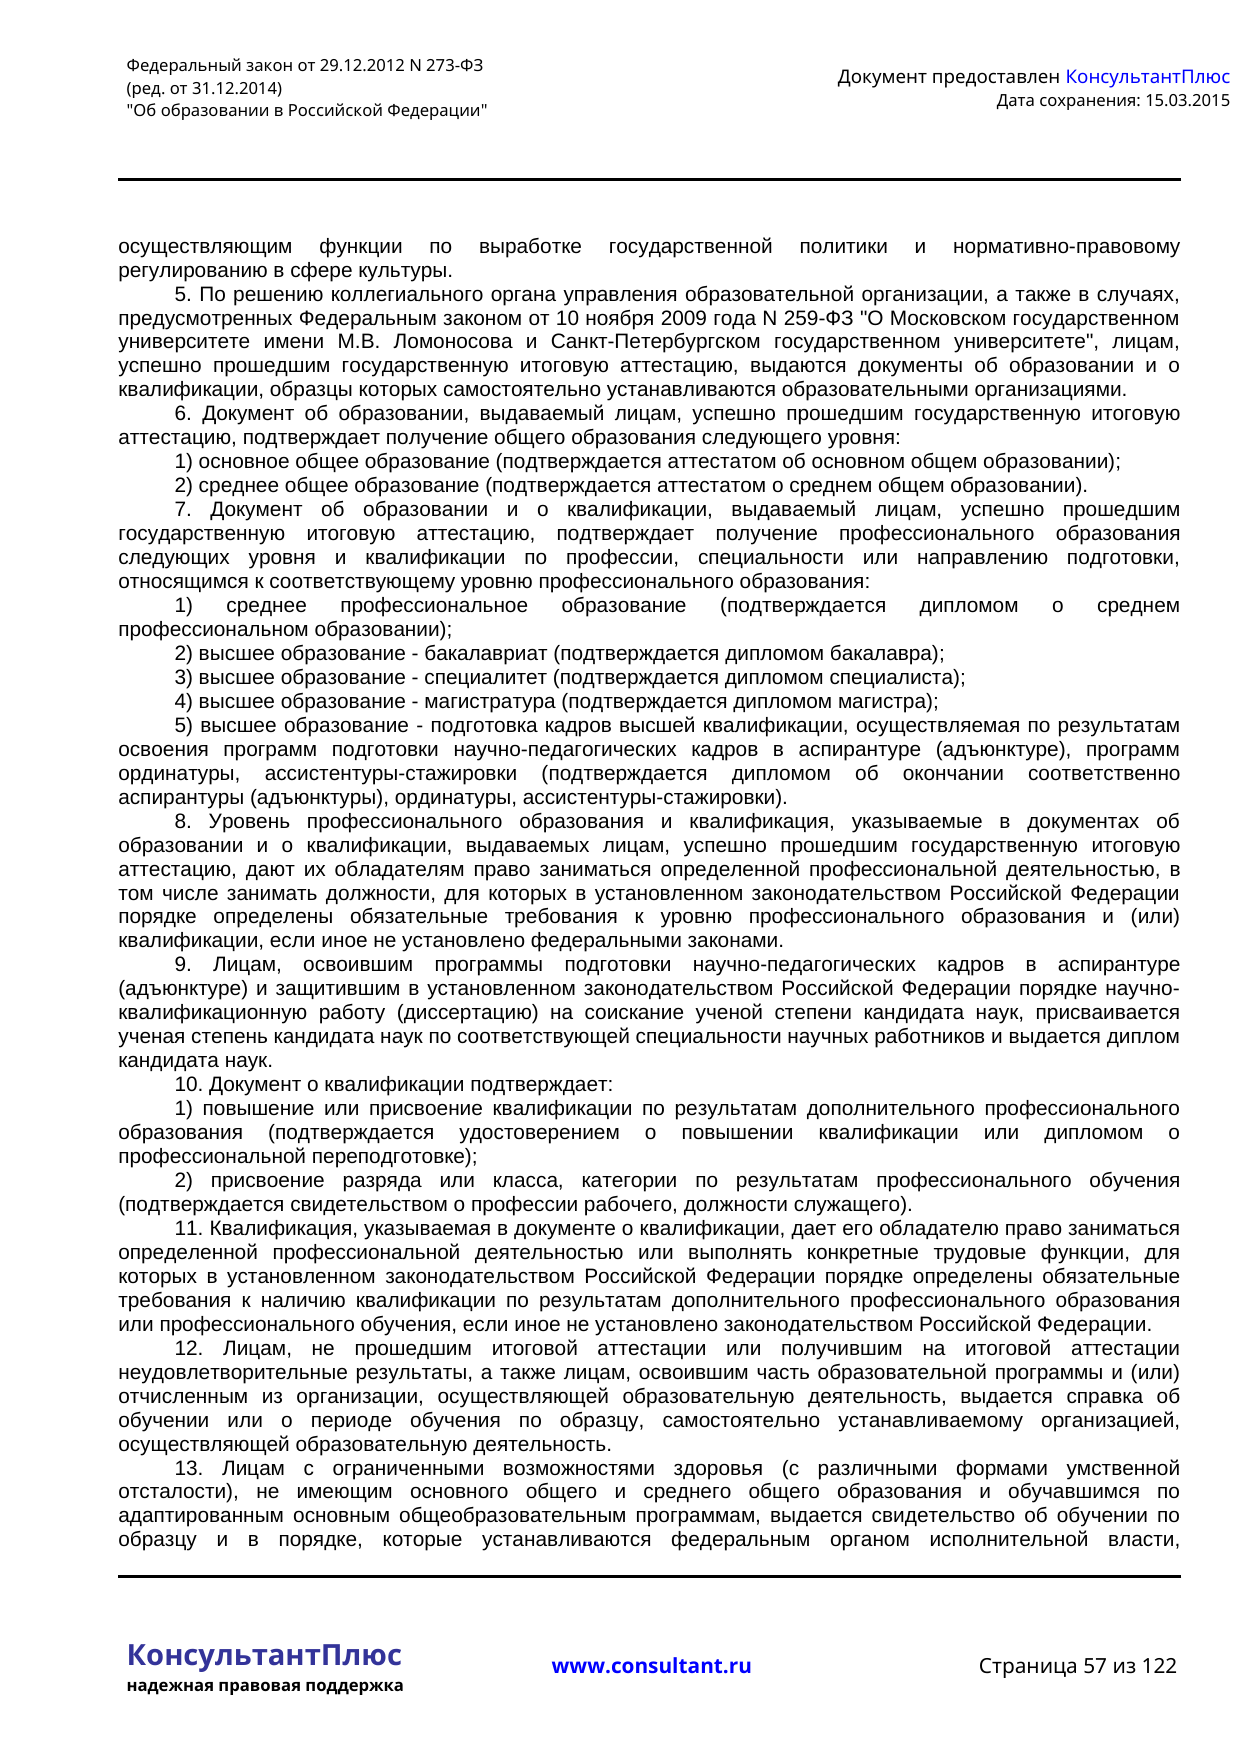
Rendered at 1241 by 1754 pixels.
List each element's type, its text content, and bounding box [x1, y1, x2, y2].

text 3) высшее образование - специалитет (подтверждается дипломом специалиста); [118, 665, 1181, 689]
text 2) присвоение разряда или класса, категории по результатам профессионального обучения (подтверждается свидетельством о профессии рабочего, должности служащего). [118, 1168, 1181, 1216]
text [118, 1455, 1181, 1551]
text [118, 233, 1181, 281]
text 12. Лицам, не прошедшим итоговой аттестации или получившим на итоговой аттестации неудовлетворительные результаты, а также лицам, освоившим часть образовательной программы и (или) отчисленным из организации, осуществляющей образовательную деятельность, выдается справка об обучении или о периоде обучения по образцу, самостоятельно устанавливаемому организацией, осуществляющей образовательную деятельность. [118, 1336, 1181, 1455]
text 2) высшее образование - бакалавриат (подтверждается дипломом бакалавра); [118, 641, 1181, 665]
text 5. По решению коллегиального органа управления образовательной организации, а также в случаях, предусмотренных Федеральным законом от 10 ноября 2009 года N 259-ФЗ "О Московском государственном университете имени М.В. Ломоносова и Санкт-Петербургском государственном университете", лицам, успешно прошедшим государственную итоговую аттестацию, выдаются документы об образовании и о квалификации, образцы которых самостоятельно устанавливаются образовательными организациями. [118, 281, 1181, 401]
text 2) среднее общее образование (подтверждается аттестатом о среднем общем образовании). [118, 473, 1181, 497]
text 11. Квалификация, указываемая в документе о квалификации, дает его обладателю право заниматься определенной профессиональной деятельностью или выполнять конкретные трудовые функции, для которых в установленном законодательством Российской Федерации порядке определены обязательные требования к наличию квалификации по результатам дополнительного профессионального образования или профессионального обучения, если иное не установлено законодательством Российской Федерации. [118, 1216, 1181, 1336]
text 1) повышение или присвоение квалификации по результатам дополнительного профессионального образования (подтверждается удостоверением о повышении квалификации или дипломом о профессиональной переподготовке); [118, 1096, 1181, 1168]
text 7. Документ об образовании и о квалификации, выдаваемый лицам, успешно прошедшим государственную итоговую аттестацию, подтверждает получение профессионального образования следующих уровня и квалификации по профессии, специальности или направлению подготовки, относящимся к соответствующему уровню профессионального образования: [118, 497, 1181, 593]
text 8. Уровень профессионального образования и квалификация, указываемые в документах об образовании и о квалификации, выдаваемых лицам, успешно прошедшим государственную итоговую аттестацию, дают их обладателям право заниматься определенной профессиональной деятельностью, в том числе занимать должности, для которых в установленном законодательством Российской Федерации порядке определены обязательные требования к уровню профессионального образования и (или) квалификации, если иное не установлено федеральными законами. [118, 808, 1181, 952]
text 1) основное общее образование (подтверждается аттестатом об основном общем образовании); [118, 449, 1181, 473]
text 6. Документ об образовании, выдаваемый лицам, успешно прошедшим государственную итоговую аттестацию, подтверждает получение общего образования следующего уровня: [118, 401, 1181, 449]
text 9. Лицам, освоившим программы подготовки научно-педагогических кадров в аспирантуре (адъюнктуре) и защитившим в установленном законодательством Российской Федерации порядке научно-квалификационную работу (диссертацию) на соискание ученой степени кандидата наук, присваивается ученая степень кандидата наук по соответствующей специальности научных работников и выдается диплом кандидата наук. [118, 952, 1181, 1072]
text 1) среднее профессиональное образование (подтверждается дипломом о среднем профессиональном образовании); [118, 593, 1181, 641]
text 5) высшее образование - подготовка кадров высшей квалификации, осуществляемая по результатам освоения программ подготовки научно-педагогических кадров в аспирантуре (адъюнктуре), программ ординатуры, ассистентуры-стажировки (подтверждается дипломом об окончании соответственно аспирантуры (адъюнктуры), ординатуры, ассистентуры-стажировки). [118, 713, 1181, 808]
text 4) высшее образование - магистратура (подтверждается дипломом магистра); [118, 689, 1181, 713]
text 10. Документ о квалификации подтверждает: [118, 1072, 1181, 1096]
